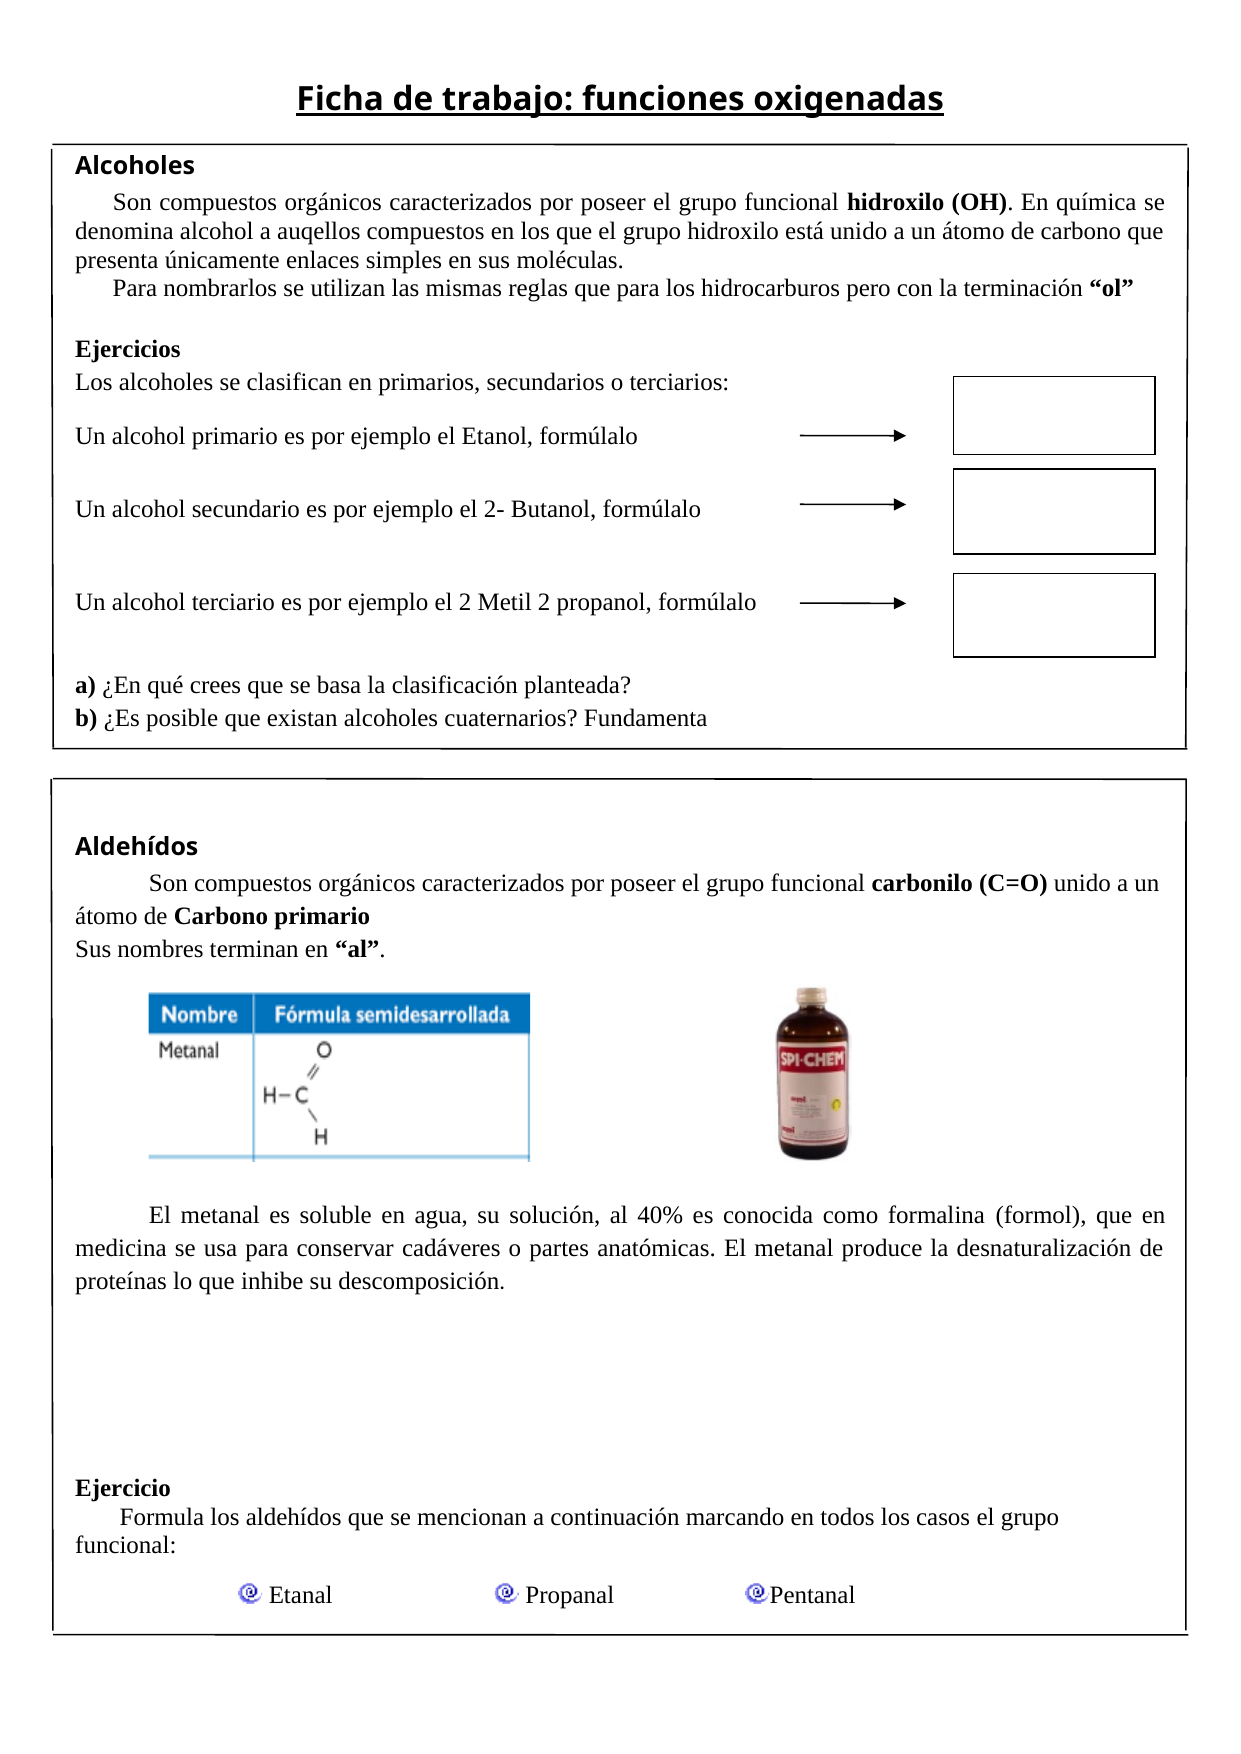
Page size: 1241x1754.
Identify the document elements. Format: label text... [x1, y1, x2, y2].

text Sus nombres terminan en “al”. [75, 934, 1165, 963]
text b) ¿Es posible que existan alcoholes cuaternarios? Fundamenta [75, 703, 1165, 731]
text Los alcoholes se clasifican en primarios, secundarios o terciarios: [75, 367, 1165, 396]
picture [238, 1583, 263, 1604]
picture [773, 984, 852, 1163]
text Un alcohol primario es por ejemplo el Etanol, formúlalo [75, 421, 953, 450]
picture [494, 1583, 519, 1604]
text Etanal Propanal Pentanal [75, 1580, 1165, 1609]
picture [745, 1583, 770, 1604]
text Alcoholes [75, 148, 1165, 182]
text Aldehídos [75, 829, 1165, 863]
text Un alcohol terciario es por ejemplo el 2 Metil 2 propanol, formúlalo [75, 587, 953, 616]
text Para nombrarlos se utilizan las mismas reglas que para los hidrocarburos pero con la terminación “ol” [75, 273, 1165, 302]
text Formula los aldehídos que se mencionan a continuación marcando en todos los casos el grupo funcional: [75, 1502, 1165, 1559]
picture [148, 992, 531, 1162]
text Son compuestos orgánicos caracterizados por poseer el grupo funcional carbonilo (C=O) unido a un átomo de Carbono primario [75, 868, 1165, 930]
text Un alcohol secundario es por ejemplo el 2- Butanol, formúlalo [75, 494, 953, 522]
text a) ¿En qué crees que se basa la clasificación planteada? [75, 670, 1165, 698]
text El metanal es soluble en agua, su solución, al 40% es conocida como formalina (formol), que en medicina se usa para conservar cadáveres o partes anatómicas. El metanal produce la desnaturalización de proteínas lo que inhibe su descomposición. [75, 1200, 1165, 1295]
text Ficha de trabajo: funciones oxigenadas [75, 75, 1165, 120]
text Son compuestos orgánicos caracterizados por poseer el grupo funcional hidroxilo (OH). En química se denomina alcohol a auqellos compuestos en los que el grupo hidroxilo está unido a un átomo de carbono que presenta únicamente enlaces simples en sus moléculas. [75, 187, 1165, 273]
text Ejercicios [75, 334, 1165, 363]
text Ejercicio [75, 1473, 1165, 1502]
